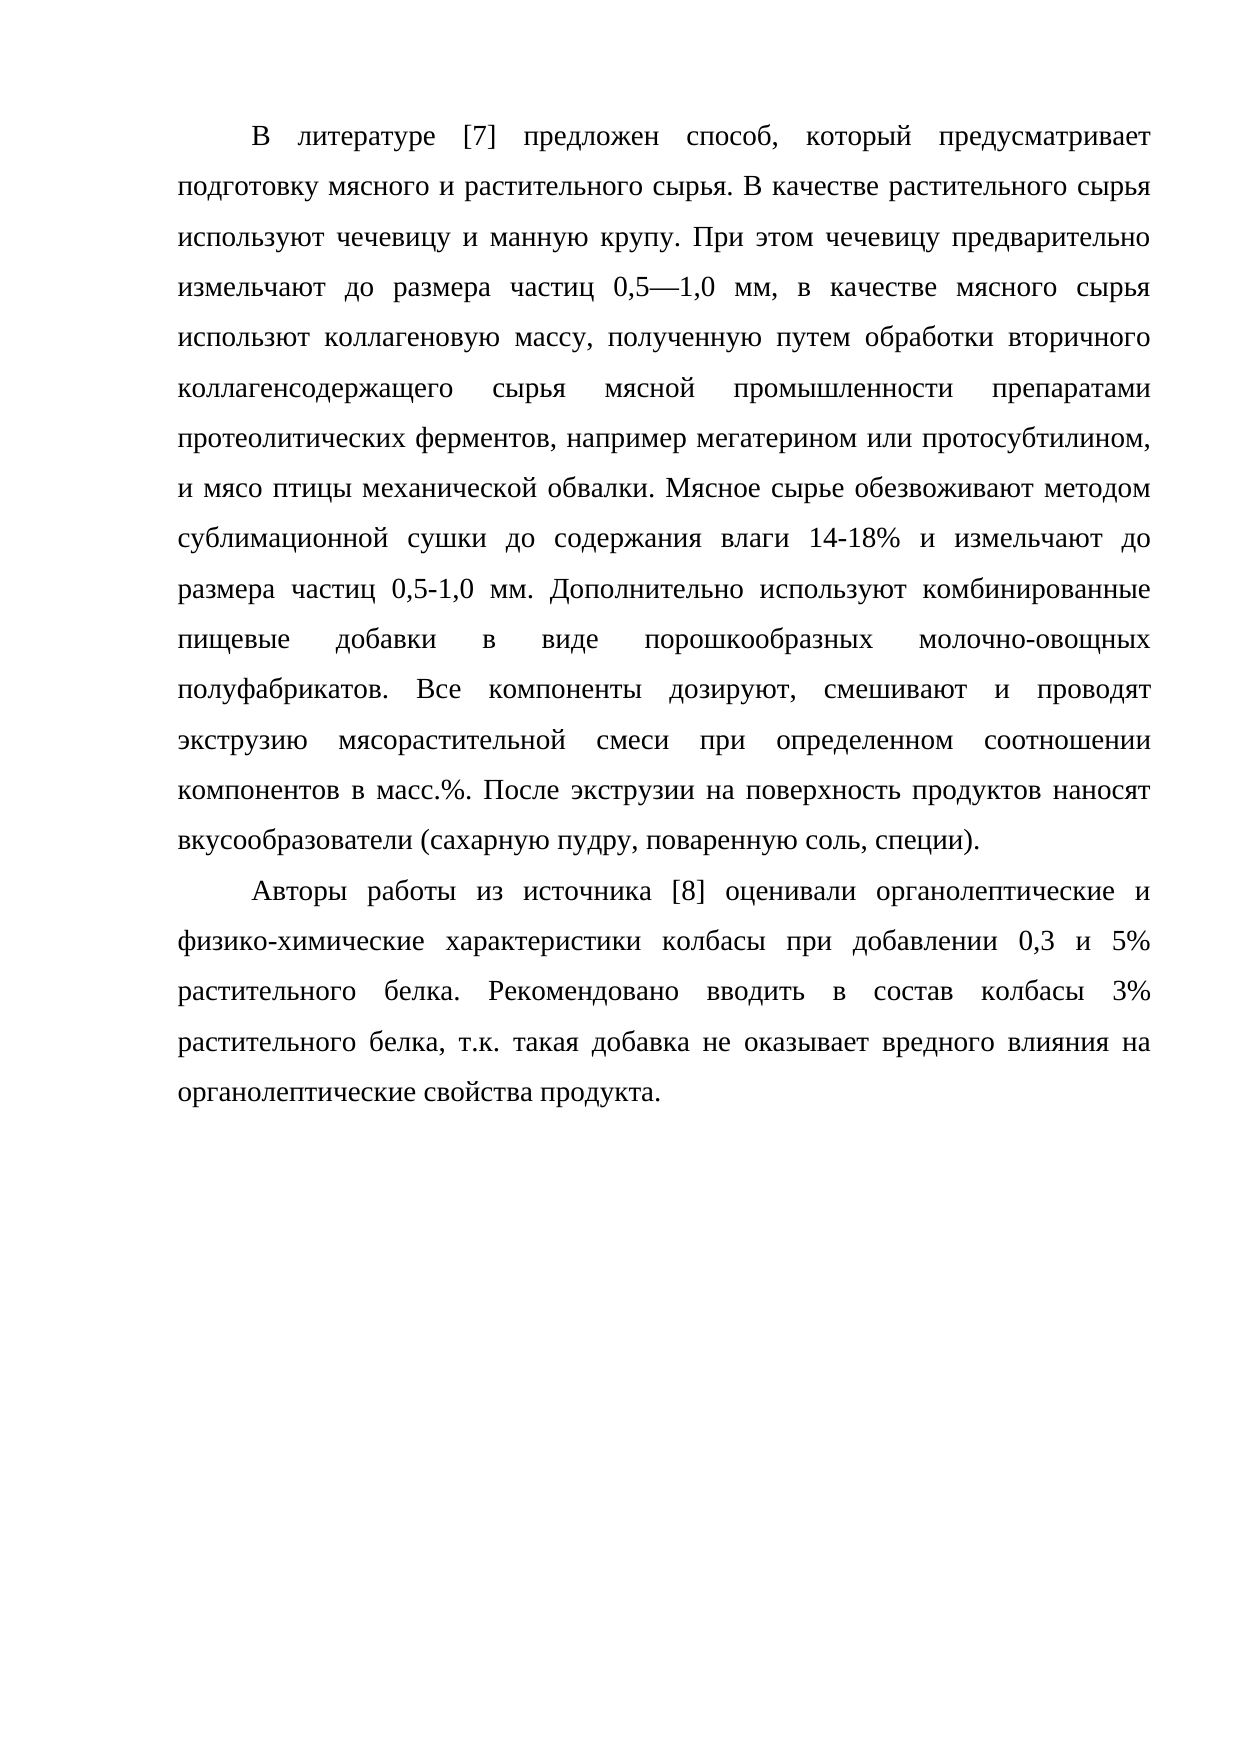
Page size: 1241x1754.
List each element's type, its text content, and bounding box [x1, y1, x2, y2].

text Авторы работы из источника [8] оценивали органолептические и физико-химические характеристики колбасы при добавлении 0,3 и 5% растительного белка. Рекомендовано вводить в состав колбасы 3% растительного белка, т.к. такая добавка не оказывает вредного влияния на органолептические свойства продукта. [177, 873, 1152, 1108]
text В литературе [7] предложен способ, который предусматривает подготовку мясного и растительного сырья. В качестве растительного сырья используют чечевицу и манную крупу. При этом чечевицу предварительно измельчают до размера частиц 0,5—1,0 мм, в качестве мясного сырья использют коллагеновую массу, полученную путем обработки вторичного коллагенсодержащего сырья мясной промышленности препаратами протеолитических ферментов, например мегатерином или протосубтилином, и мясо птицы механической обвалки. Мясное сырье обезвоживают методом сублимационной сушки до содержания влаги 14-18% и измельчают до размера частиц 0,5-. Дополнительно используют комбинированные пищевые добавки в виде порошкообразных молочно-овощных полуфабрикатов. Все компоненты дозируют, смешивают и проводят экструзию мясорастительной смеси при определенном соотношении компонентов в масс.%. После экструзии на поверхность продуктов наносят вкусообразователи (сахарную пудру, поваренную соль, специи). [177, 118, 1152, 856]
